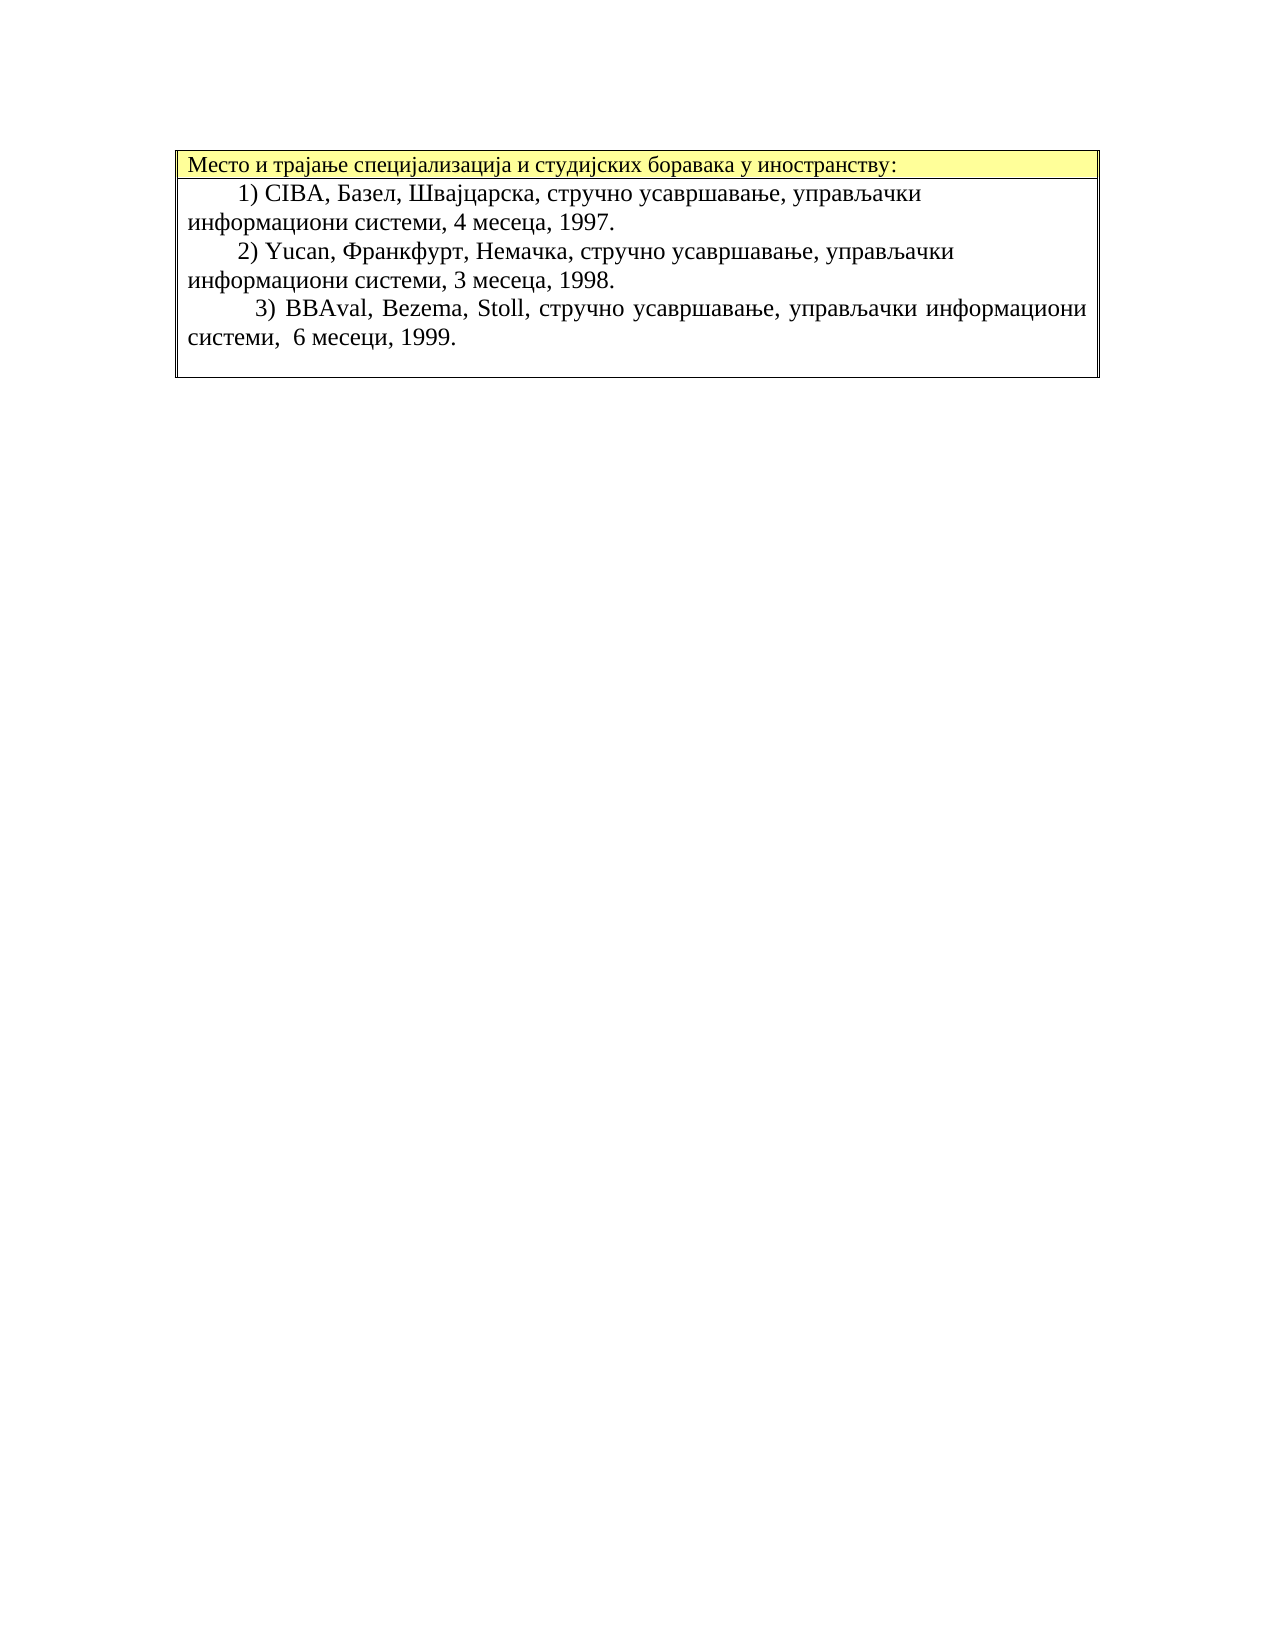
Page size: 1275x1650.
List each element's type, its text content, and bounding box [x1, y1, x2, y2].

table_cell 1) CIBA, Базел, Швајцарска, стручно усавршавање, управљачки информациони системи, 4 месеца, 1997. 2) Yucan, Франкфурт, Немачка, стручно усавршавање, управљачки информациони системи, 3 месеца, 1998. 3) BBAval, Bezema, Stoll, стручно усавршавање, управљачки информациони системи, 6 месеци, 1999. [178, 179, 1097, 377]
table_header Место и трајање специјализација и студијских боравака у иностранству: [178, 151, 1097, 177]
